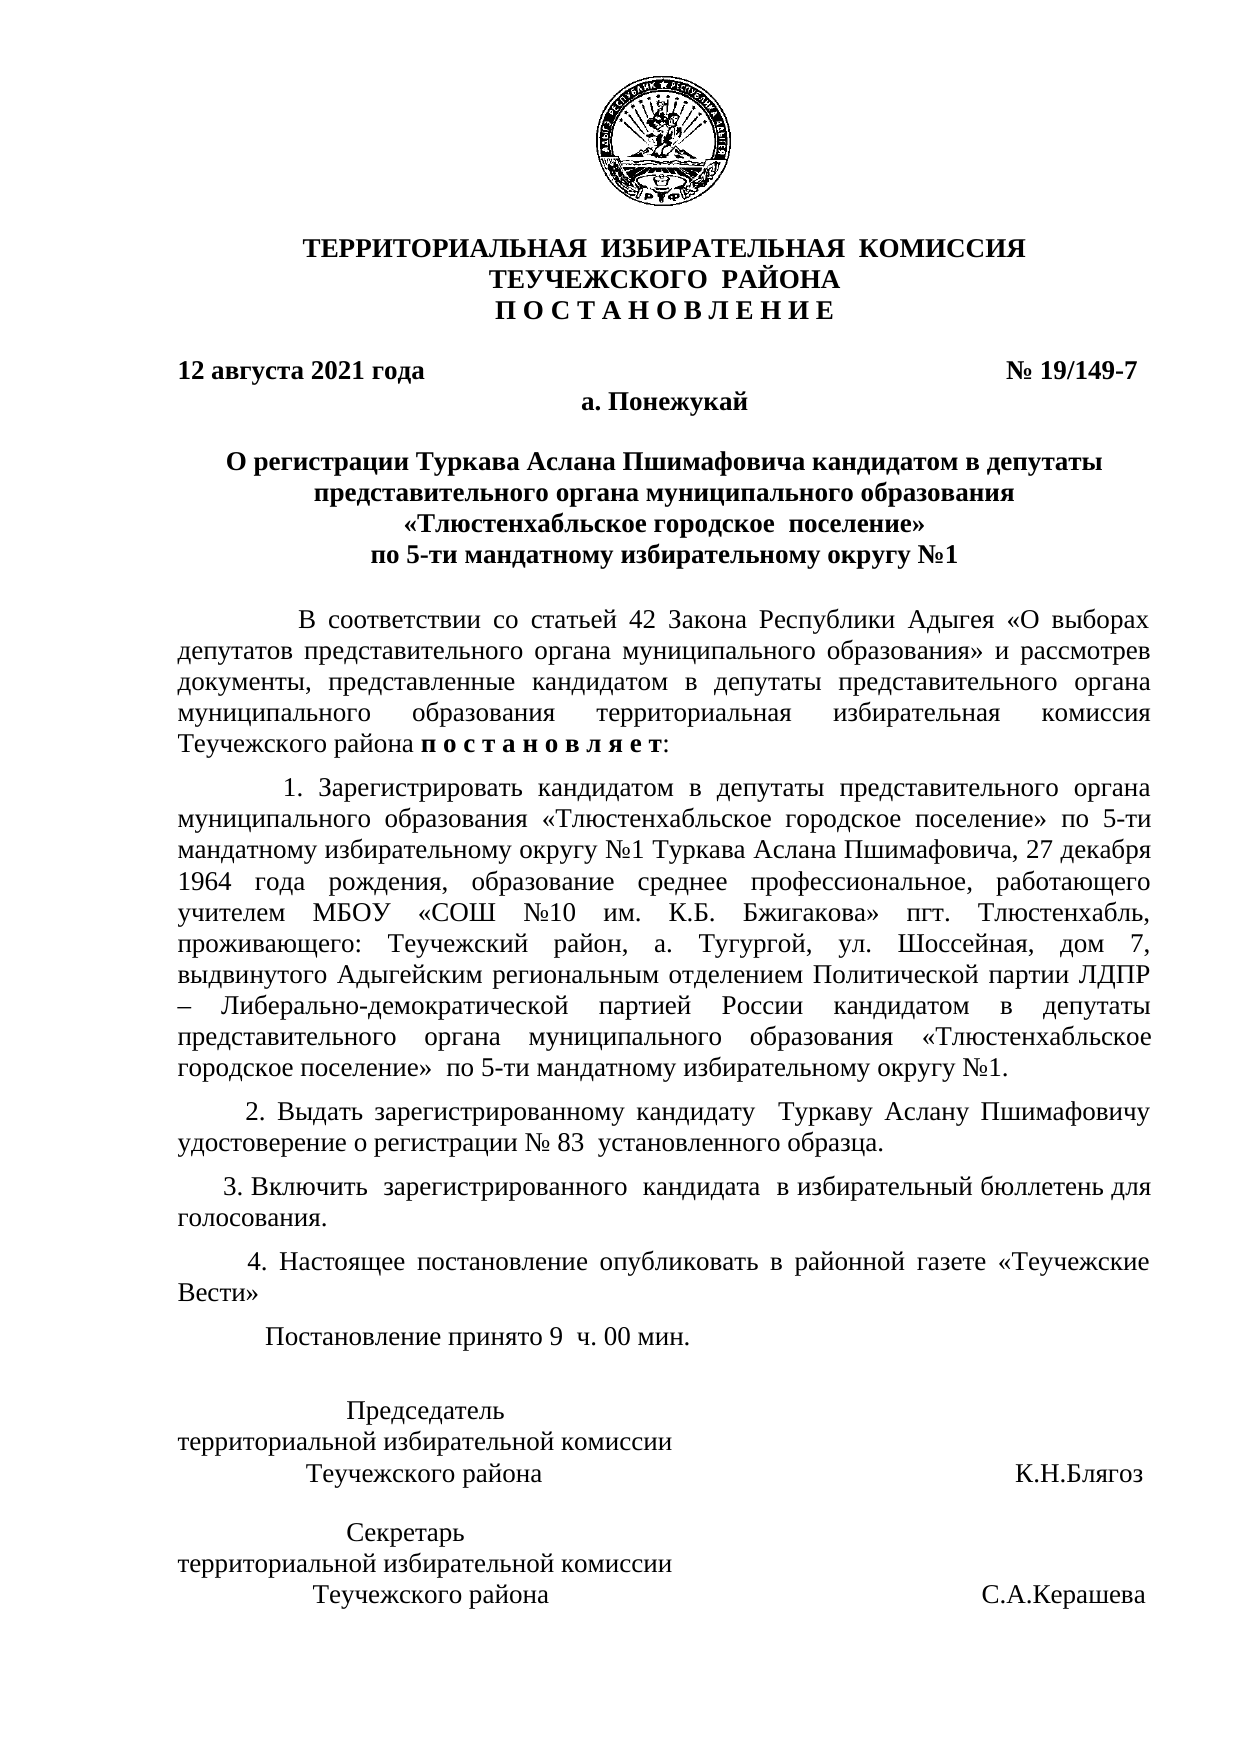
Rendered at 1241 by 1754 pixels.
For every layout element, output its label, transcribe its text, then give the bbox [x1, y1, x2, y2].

text Теучежского района К.Н.Блягоз [177, 1457, 1152, 1488]
text по 5-ти мандатному избирательному округу №1 [177, 538, 1152, 569]
text «Тлюстенхабльское городское поселение» [177, 507, 1152, 538]
text ТЕРРИТОРИАЛЬНАЯ ИЗБИРАТЕЛЬНАЯ КОМИССИЯ [177, 232, 1152, 263]
text а. Понежукай [177, 385, 1152, 416]
text территориальной избирательной комиссии [177, 1426, 1152, 1457]
text 4. Настоящее постановление опубликовать в районной газете «Теучежские Вести» [177, 1245, 1152, 1307]
text Постановление принято 9 ч. 00 мин. [177, 1319, 1152, 1351]
text Секретарь [177, 1516, 1152, 1547]
text 2. Выдать зарегистрированному кандидату Туркаву Аслану Пшимафовичу удостоверение о регистрации № 83 установленного образца. [177, 1095, 1152, 1157]
text 12 августа 2021 года № 19/149-7 [177, 354, 1152, 385]
text 1. Зарегистрировать кандидатом в депутаты представительного органа муниципального образования «Тлюстенхабльское городское поселение» по 5-ти мандатному избирательному округу №1 Туркава Аслана Пшимафовича, 27 декабря 1964 года рождения, образование среднее профессиональное, работающего учителем МБОУ «СОШ №10 им. К.Б. Бжигакова» пгт. Тлюстенхабль, проживающего: Теучежский район, а. Тугургой, ул. Шоссейная, дом 7, выдвинутого Адыгейским региональным отделением Политической партии ЛДПР – Либерально-демократической партией России кандидатом в депутаты представительного органа муниципального образования «Тлюстенхабльское городское поселение» по 5-ти мандатному избирательному округу №1. [177, 771, 1152, 1083]
text ТЕУЧЕЖСКОГО РАЙОНА [177, 263, 1152, 294]
text В соответствии со статьей 42 Закона Республики Адыгея «О выборах депутатов представительного органа муниципального образования» и рассмотрев документы, представленные кандидатом в депутаты представительного органа муниципального образования территориальная избирательная комиссия Теучежского района п о с т а н о в л я е т: [177, 603, 1152, 759]
text О регистрации Туркава Аслана Пшимафовича кандидатом в депутаты представительного органа муниципального образования [177, 445, 1152, 507]
text Председатель [177, 1394, 1152, 1426]
text территориальной избирательной комиссии [177, 1547, 1152, 1578]
text 3. Включить зарегистрированного кандидата в избирательный бюллетень для голосования. [177, 1170, 1152, 1232]
text Теучежского района С.А.Керашева [177, 1578, 1152, 1609]
picture [595, 73, 734, 207]
text П О С Т А Н О В Л Е Н И Е [177, 294, 1152, 325]
